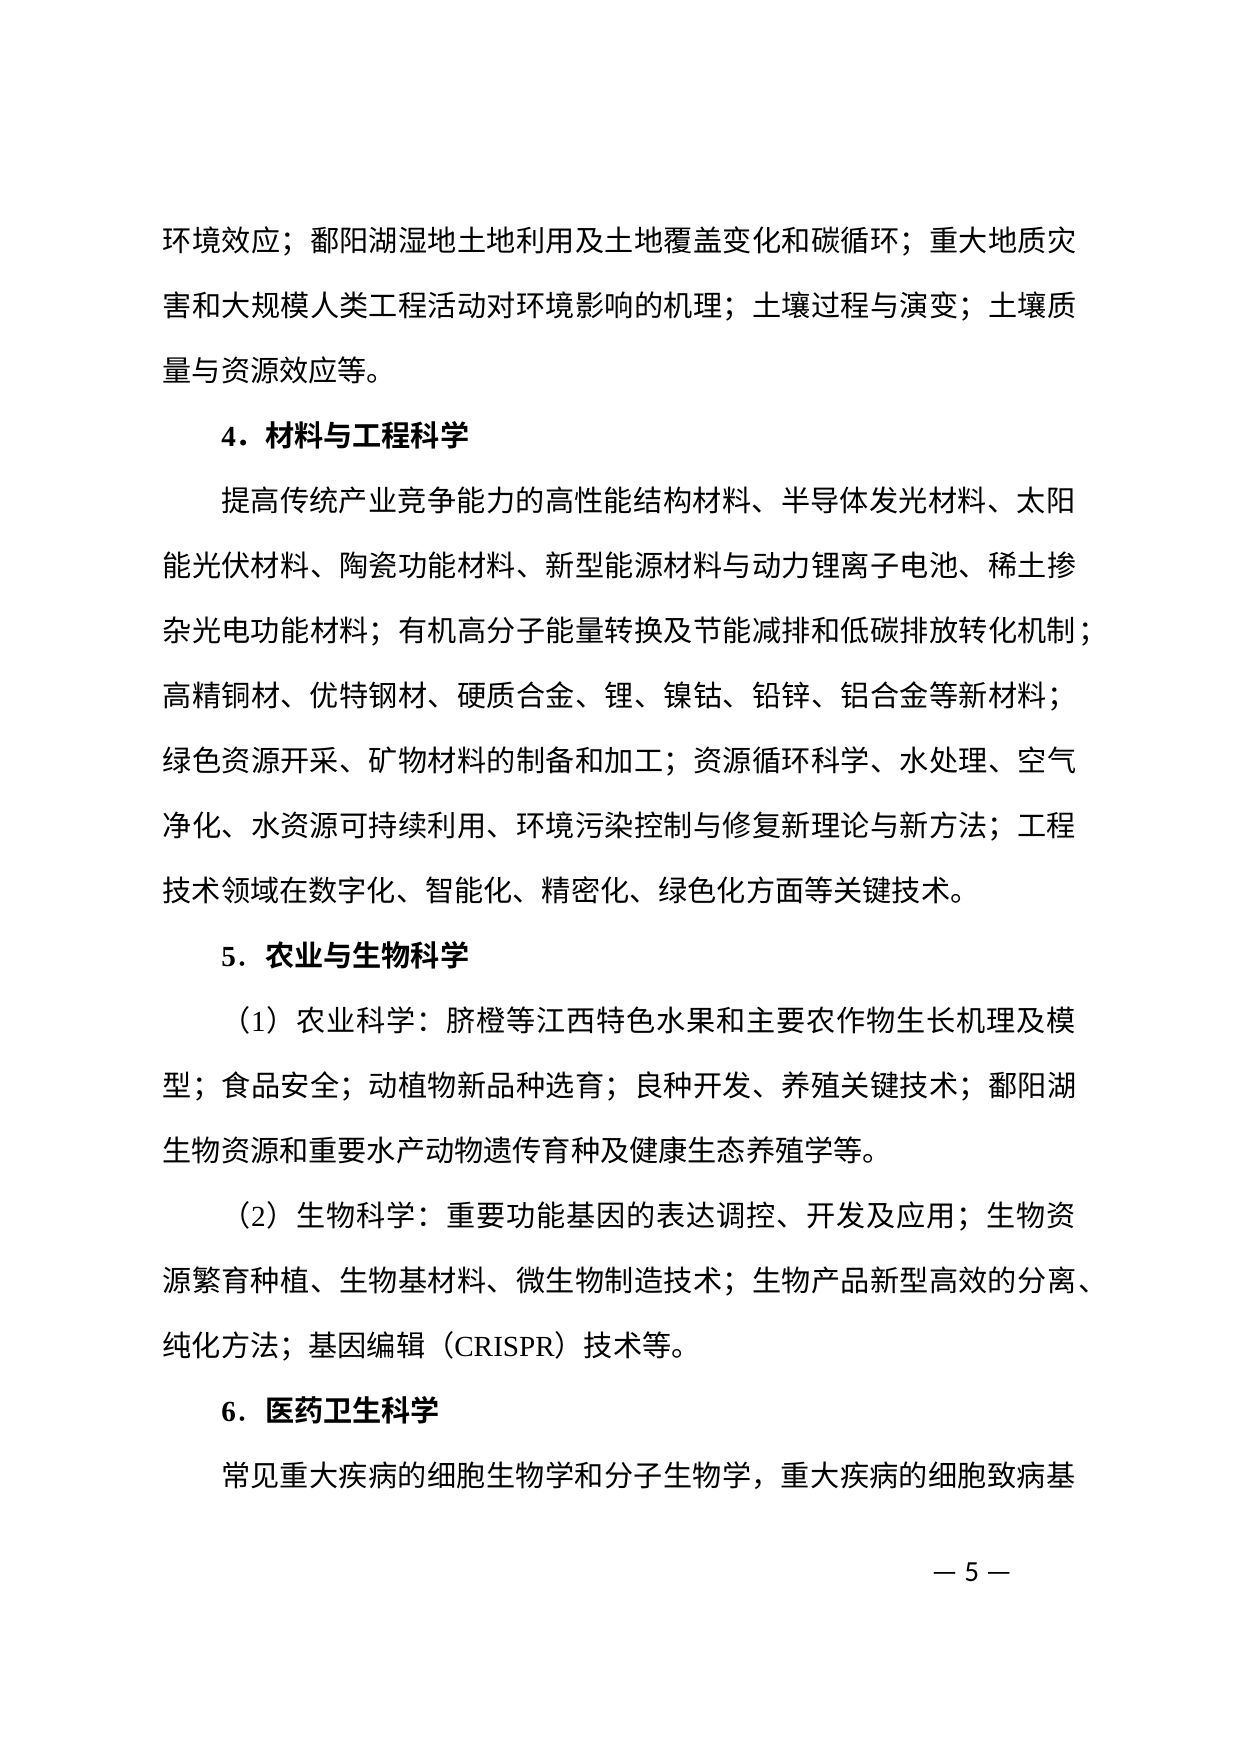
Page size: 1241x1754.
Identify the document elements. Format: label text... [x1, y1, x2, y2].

text 5．农业与生物科学 [162, 921, 1078, 986]
text 4．材料与工程科学 [162, 401, 1078, 466]
text （1）农业科学：脐橙等江西特色水果和主要农作物生长机理及模型；食品安全；动植物新品种选育；良种开发、养殖关键技术；鄱阳湖生物资源和重要水产动物遗传育种及健康生态养殖学等。 [162, 986, 1078, 1181]
text 提高传统产业竞争能力的高性能结构材料、半导体发光材料、太阳能光伏材料、陶瓷功能材料、新型能源材料与动力锂离子电池、稀土掺杂光电功能材料；有机高分子能量转换及节能减排和低碳排放转化机制；高精铜材、优特钢材、硬质合金、锂、镍钴、铅锌、铝合金等新材料；绿色资源开采、矿物材料的制备和加工；资源循环科学、水处理、空气净化、水资源可持续利用、环境污染控制与修复新理论与新方法；工程技术领域在数字化、智能化、精密化、绿色化方面等关键技术。 [162, 466, 1078, 921]
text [162, 1441, 1078, 1506]
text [162, 206, 1078, 401]
text 6．医药卫生科学 [162, 1376, 1078, 1441]
text （2）生物科学：重要功能基因的表达调控、开发及应用；生物资源繁育种植、生物基材料、微生物制造技术；生物产品新型高效的分离、纯化方法；基因编辑（CRISPR）技术等。 [162, 1181, 1078, 1376]
